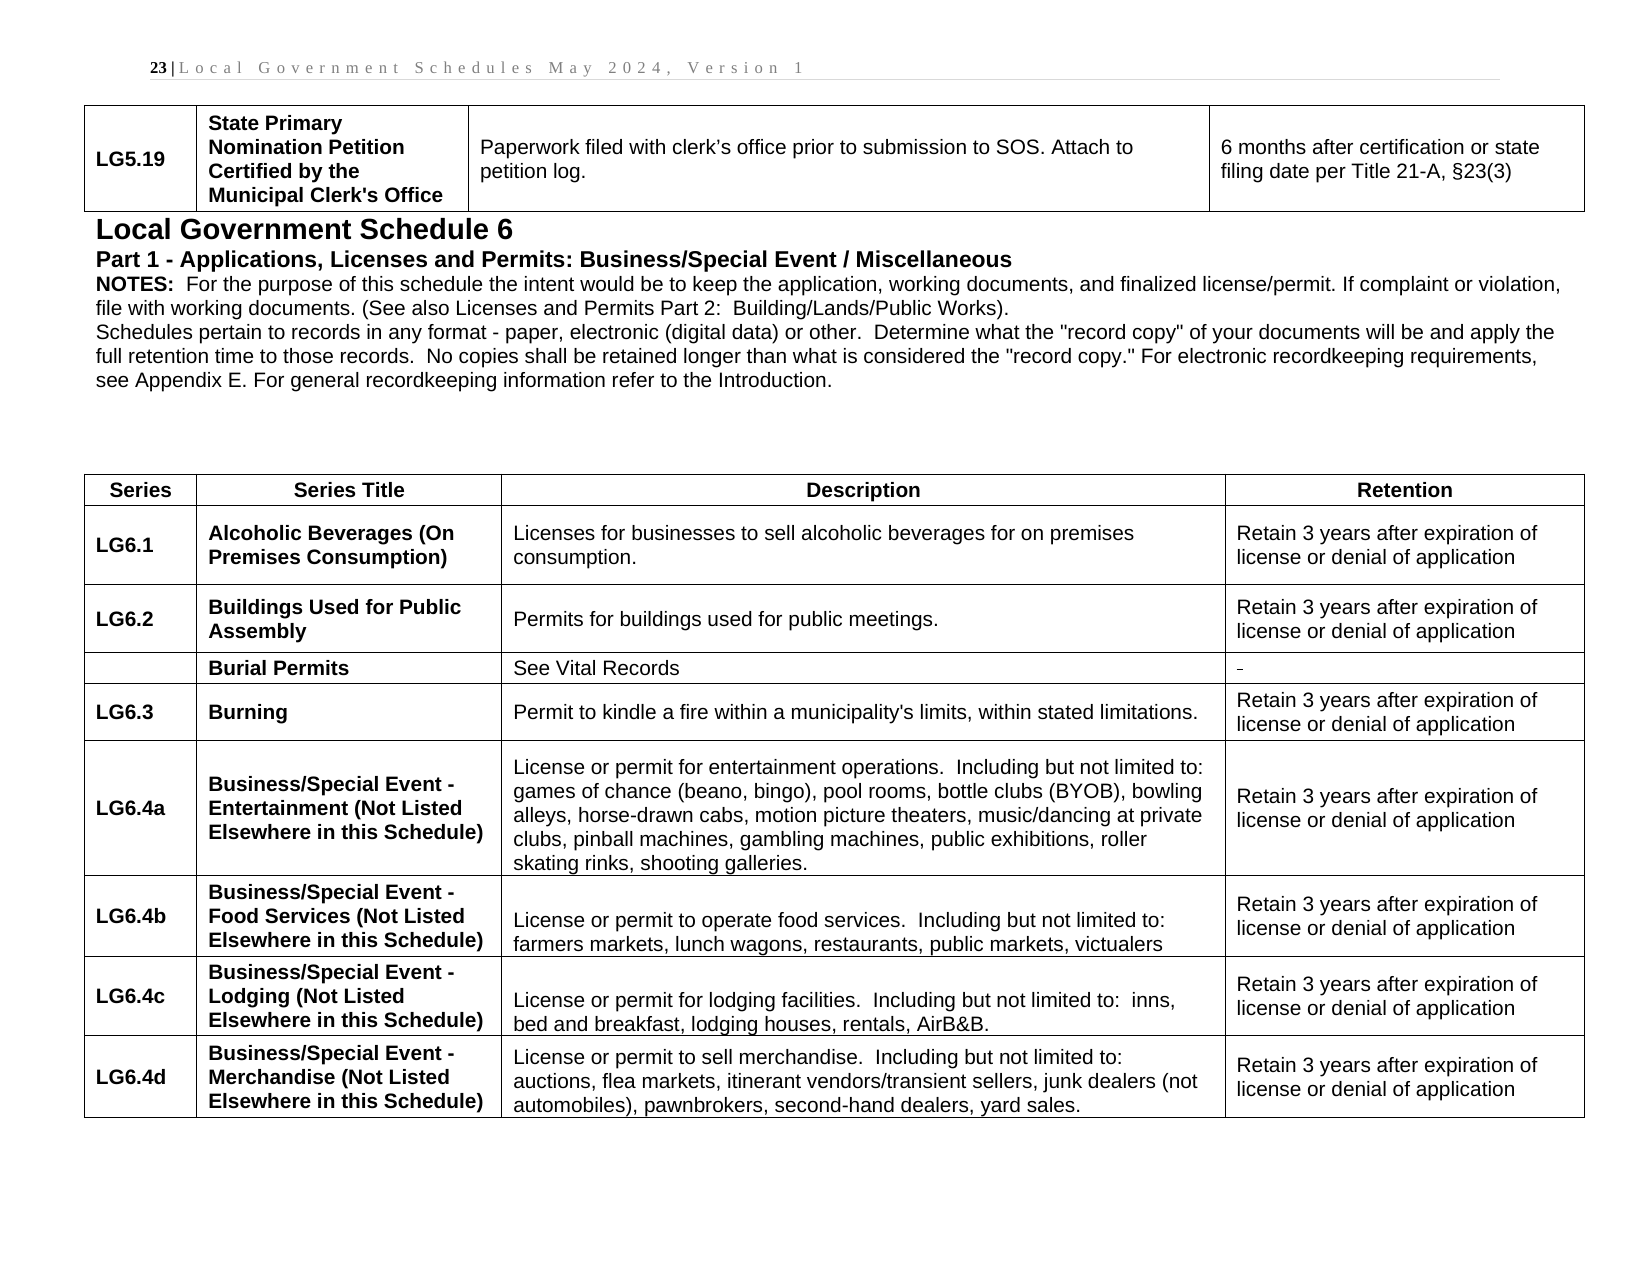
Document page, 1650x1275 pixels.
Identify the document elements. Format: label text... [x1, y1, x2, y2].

table_cell License or permit for entertainment operations. Including but not limited to: games of chance (beano, bingo), pool rooms, bottle clubs (BYOB), bowling alleys, horse-drawn cabs, motion picture theaters, music/dancing at private clubs, pinball machines, gambling machines, public exhibitions, roller skating rinks, shooting galleries. [502, 741, 1225, 874]
table_cell Business/Special Event - Merchandise (Not Listed Elsewhere in this Schedule) [197, 1036, 501, 1117]
table_cell Retain 3 years after expiration of license or denial of application [1226, 506, 1584, 584]
table_cell License or permit to operate food services. Including but not limited to: farmers markets, lunch wagons, restaurants, public markets, victualers [502, 876, 1225, 956]
table_cell Local Government Schedule 6 Part 1 - Applications, Licenses and Permits: Business/Special Event / Miscellaneous NOTES: For the purpose of this schedule the intent would be to keep the application, working documents, and finalized license/permit. If complaint or violation, file with working documents. (See also Licenses and Permits Part 2: Building/Lands/Public Works). Schedules pertain to records in any format - paper, electronic (digital data) or other. Determine what the "record copy" of your documents will be and apply the full retention time to those records. No copies shall be retained longer than what is considered the "record copy." For electronic recordkeeping requirements, see Appendix E. For general recordkeeping information refer to the Introduction. [84, 212, 1584, 473]
table_cell Retain 3 years after expiration of license or denial of application [1226, 585, 1584, 652]
table_cell License or permit to sell merchandise. Including but not limited to: auctions, flea markets, itinerant vendors/transient sellers, junk dealers (not automobiles), pawnbrokers, second-hand dealers, yard sales. [502, 1036, 1225, 1117]
table_cell Burning [197, 684, 501, 740]
table_cell Licenses for businesses to sell alcoholic beverages for on premises consumption. [502, 506, 1225, 584]
table_cell Business/Special Event - Lodging (Not Listed Elsewhere in this Schedule) [197, 957, 501, 1035]
table_cell Retention [1226, 475, 1584, 505]
table_cell Business/Special Event - Food Services (Not Listed Elsewhere in this Schedule) [197, 876, 501, 956]
table_cell LG6.3 [85, 684, 196, 740]
table_cell Permits for buildings used for public meetings. [502, 585, 1225, 652]
table_cell [85, 653, 196, 683]
table_cell State Primary Nomination Petition Certified by the Municipal Clerk's Office [197, 106, 468, 211]
table_cell 6 months after certification or state filing date per Title 21-A, §23(3) [1210, 106, 1584, 211]
table_cell LG6.4d [85, 1036, 196, 1117]
table_cell Burial Permits [197, 653, 501, 683]
table_cell Permit to kindle a fire within a municipality's limits, within stated limitations. [502, 684, 1225, 740]
table_cell Series [85, 475, 196, 505]
table_cell Alcoholic Beverages (On Premises Consumption) [197, 506, 501, 584]
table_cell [469, 106, 1209, 211]
table_cell LG6.4b [85, 876, 196, 956]
table_cell Description [502, 475, 1225, 505]
table_cell Retain 3 years after expiration of license or denial of application [1226, 876, 1584, 956]
table_cell LG6.2 [85, 585, 196, 652]
table_cell Business/Special Event - Entertainment (Not Listed Elsewhere in this Schedule) [197, 741, 501, 874]
table_cell LG6.1 [85, 506, 196, 584]
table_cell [1226, 1036, 1584, 1117]
table_cell LG6.4a [85, 741, 196, 874]
table_cell LG5.19 [85, 106, 196, 211]
table_cell Retain 3 years after expiration of license or denial of application [1226, 741, 1584, 874]
table_cell Retain 3 years after expiration of license or denial of application [1226, 684, 1584, 740]
table_cell Buildings Used for Public Assembly [197, 585, 501, 652]
table_cell LG6.4c [85, 957, 196, 1035]
table_cell See Vital Records [502, 653, 1225, 683]
table_cell Retain 3 years after expiration of license or denial of application [1226, 957, 1584, 1035]
table_cell License or permit for lodging facilities. Including but not limited to: inns, bed and breakfast, lodging houses, rentals, AirB&B. [502, 957, 1225, 1035]
table_cell [1226, 653, 1584, 683]
table_cell Series Title [197, 475, 501, 505]
